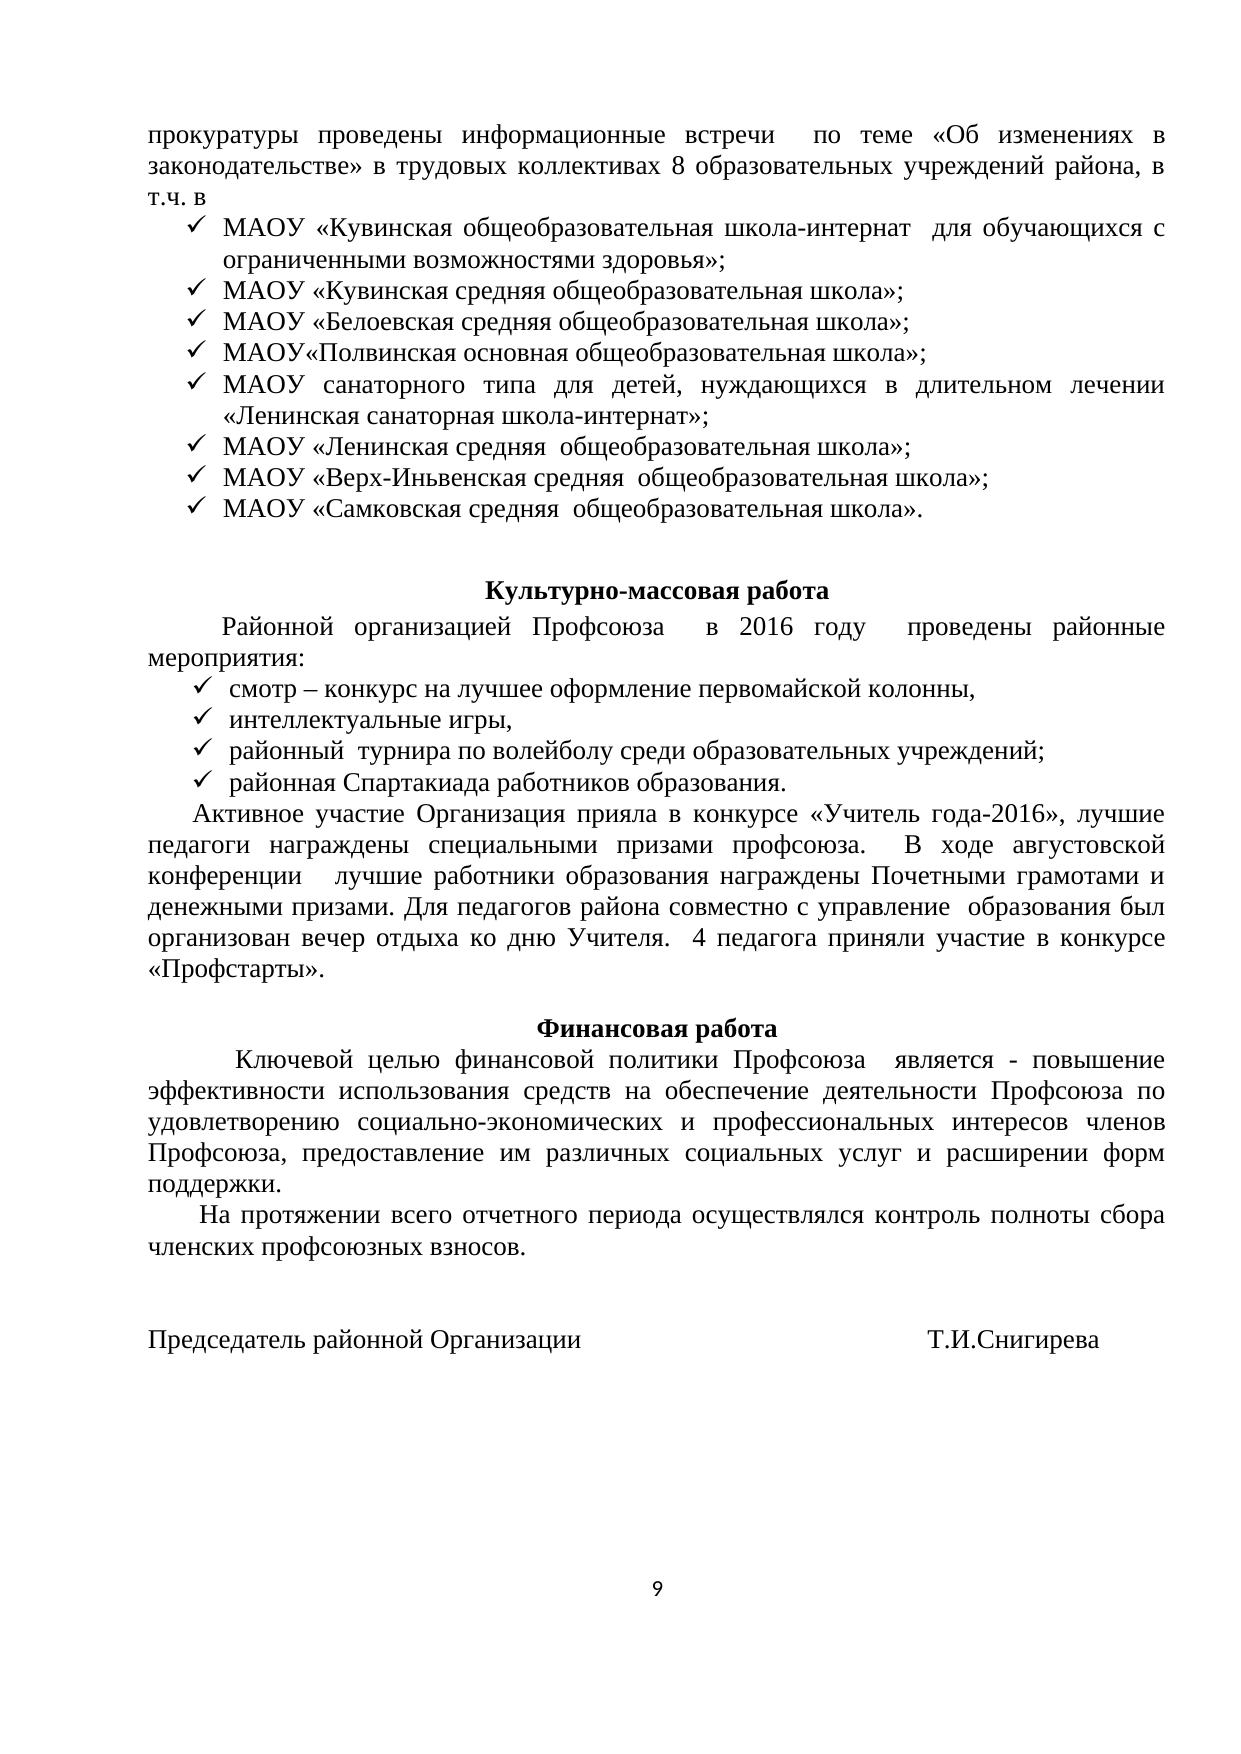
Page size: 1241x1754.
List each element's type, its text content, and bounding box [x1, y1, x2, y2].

subtitle Культурно-массовая работа [148, 574, 1167, 605]
list МАОУ«Полвинская основная общеобразовательная школа»; [185, 336, 1167, 368]
list районный турнира по волейболу среди образовательных учреждений; [191, 734, 1167, 766]
list МАОУ «Ленинская средняя общеобразовательная школа»; [185, 430, 1167, 461]
list МАОУ «Самковская средняя общеобразовательная школа». [185, 493, 1167, 524]
text На протяжении всего отчетного периода осуществлялся контроль полноты сбора членских профсоюзных взносов. [148, 1199, 1167, 1261]
text Ключевой целью финансовой политики Профсоюза является - повышение эффективности использования средств на обеспечение деятельности Профсоюза по удовлетворению социально-экономических и профессиональных интересов членов Профсоюза, предоставление им различных социальных услуг и расширении форм поддержки. [148, 1043, 1167, 1199]
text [148, 118, 1167, 212]
text Финансовая работа [148, 1012, 1167, 1043]
list МАОУ «Белоевская средняя общеобразовательная школа»; [185, 305, 1167, 336]
list МАОУ санаторного типа для детей, нуждающихся в длительном лечении «Ленинская санаторная школа-интернат»; [185, 368, 1167, 430]
text Председатель районной Организации Т.И.Снигирева [148, 1323, 1167, 1354]
list интеллектуальные игры, [191, 703, 1167, 734]
list МАОУ «Верх-Иньвенская средняя общеобразовательная школа»; [185, 461, 1167, 493]
list смотр – конкурс на лучшее оформление первомайской колонны, [191, 672, 1167, 703]
list районная Спартакиада работников образования. [191, 766, 1167, 797]
list МАОУ «Кувинская средняя общеобразовательная школа»; [185, 274, 1167, 305]
list МАОУ «Кувинская общеобразовательная школа-интернат для обучающихся с ограниченными возможностями здоровья»; [185, 212, 1167, 274]
text Районной организацией Профсоюза в 2016 году проведены районные мероприятия: [148, 609, 1167, 672]
text Активное участие Организация прияла в конкурсе «Учитель года-2016», лучшие педагоги награждены специальными призами профсоюза. В ходе августовской конференции лучшие работники образования награждены Почетными грамотами и денежными призами. Для педагогов района совместно с управление образования был организован вечер отдыха ко дню Учителя. 4 педагога приняли участие в конкурсе «Профстарты». [148, 797, 1167, 984]
